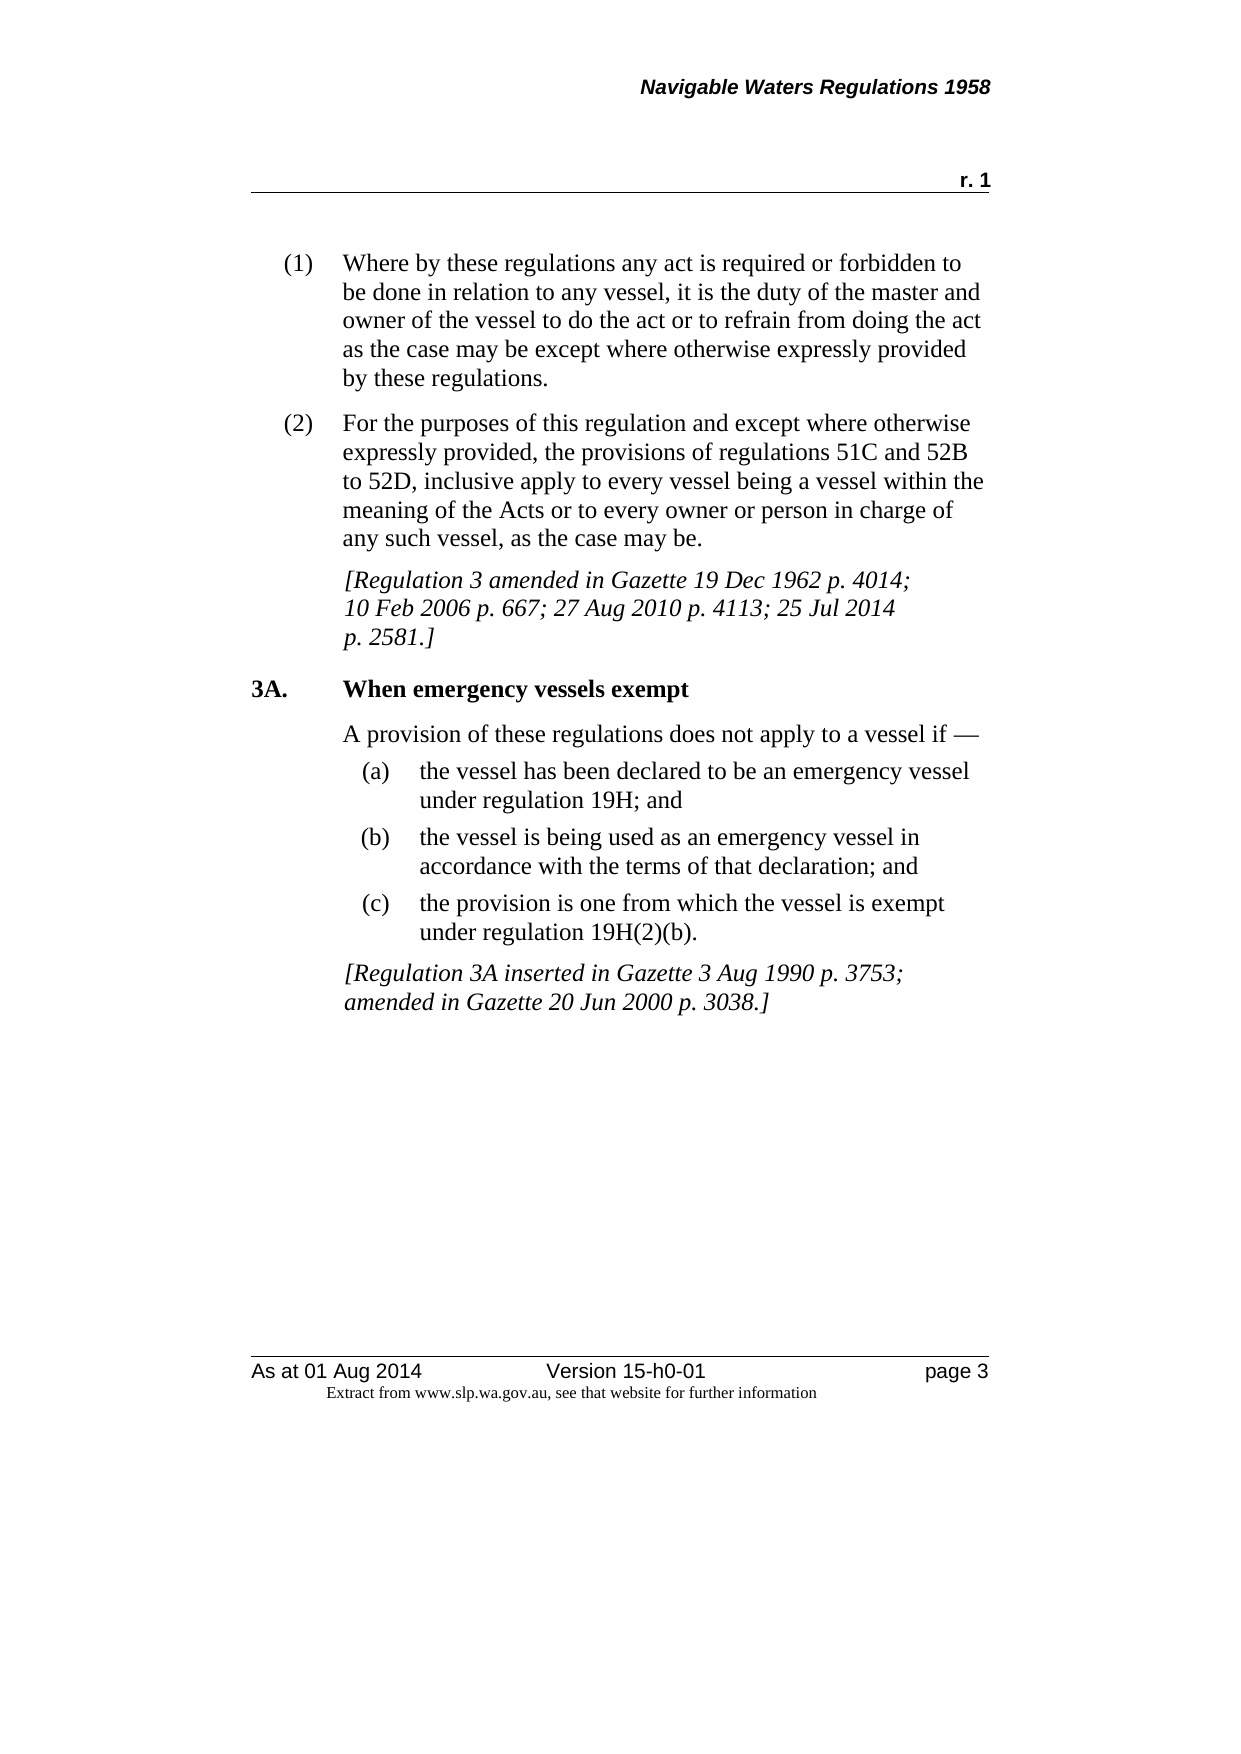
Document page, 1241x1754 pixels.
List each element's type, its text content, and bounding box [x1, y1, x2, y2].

text (b) the vessel is being used as an emergency vessel in accordance with the terms of that declaration; and [251, 822, 989, 880]
text (2) For the purposes of this regulation and except where otherwise expressly provided, the provisions of regulations 51C and 52B to 52D, inclusive apply to every vessel being a vessel within the meaning of the Acts or to every owner or person in charge of any such vessel, as the case may be. [251, 408, 989, 552]
text (a) the vessel has been declared to be an emergency vessel under regulation 19H; and [251, 756, 989, 814]
text [Regulation 3 amended in Gazette 19 Dec 1962 p. 4014; 10 Feb 2006 p. 667; 27 Aug 2010 p. 4113; 25 Jul 2014 p. 2581.] [251, 565, 989, 651]
text A provision of these regulations does not apply to a vessel if — [251, 719, 989, 748]
subtitle 3A. When emergency vessels exempt [251, 674, 989, 703]
text [Regulation 3A inserted in Gazette 3 Aug 1990 p. 3753; amended in Gazette 20 Jun 2000 p. 3038.] [251, 958, 989, 1016]
text (c) the provision is one from which the vessel is exempt under regulation 19H(2)(b). [251, 888, 989, 946]
text (1) Where by these regulations any act is required or forbidden to be done in relation to any vessel, it is the duty of the master and owner of the vessel to do the act or to refrain from doing the act as the case may be except where otherwise expressly provided by these regulations. [251, 248, 989, 392]
